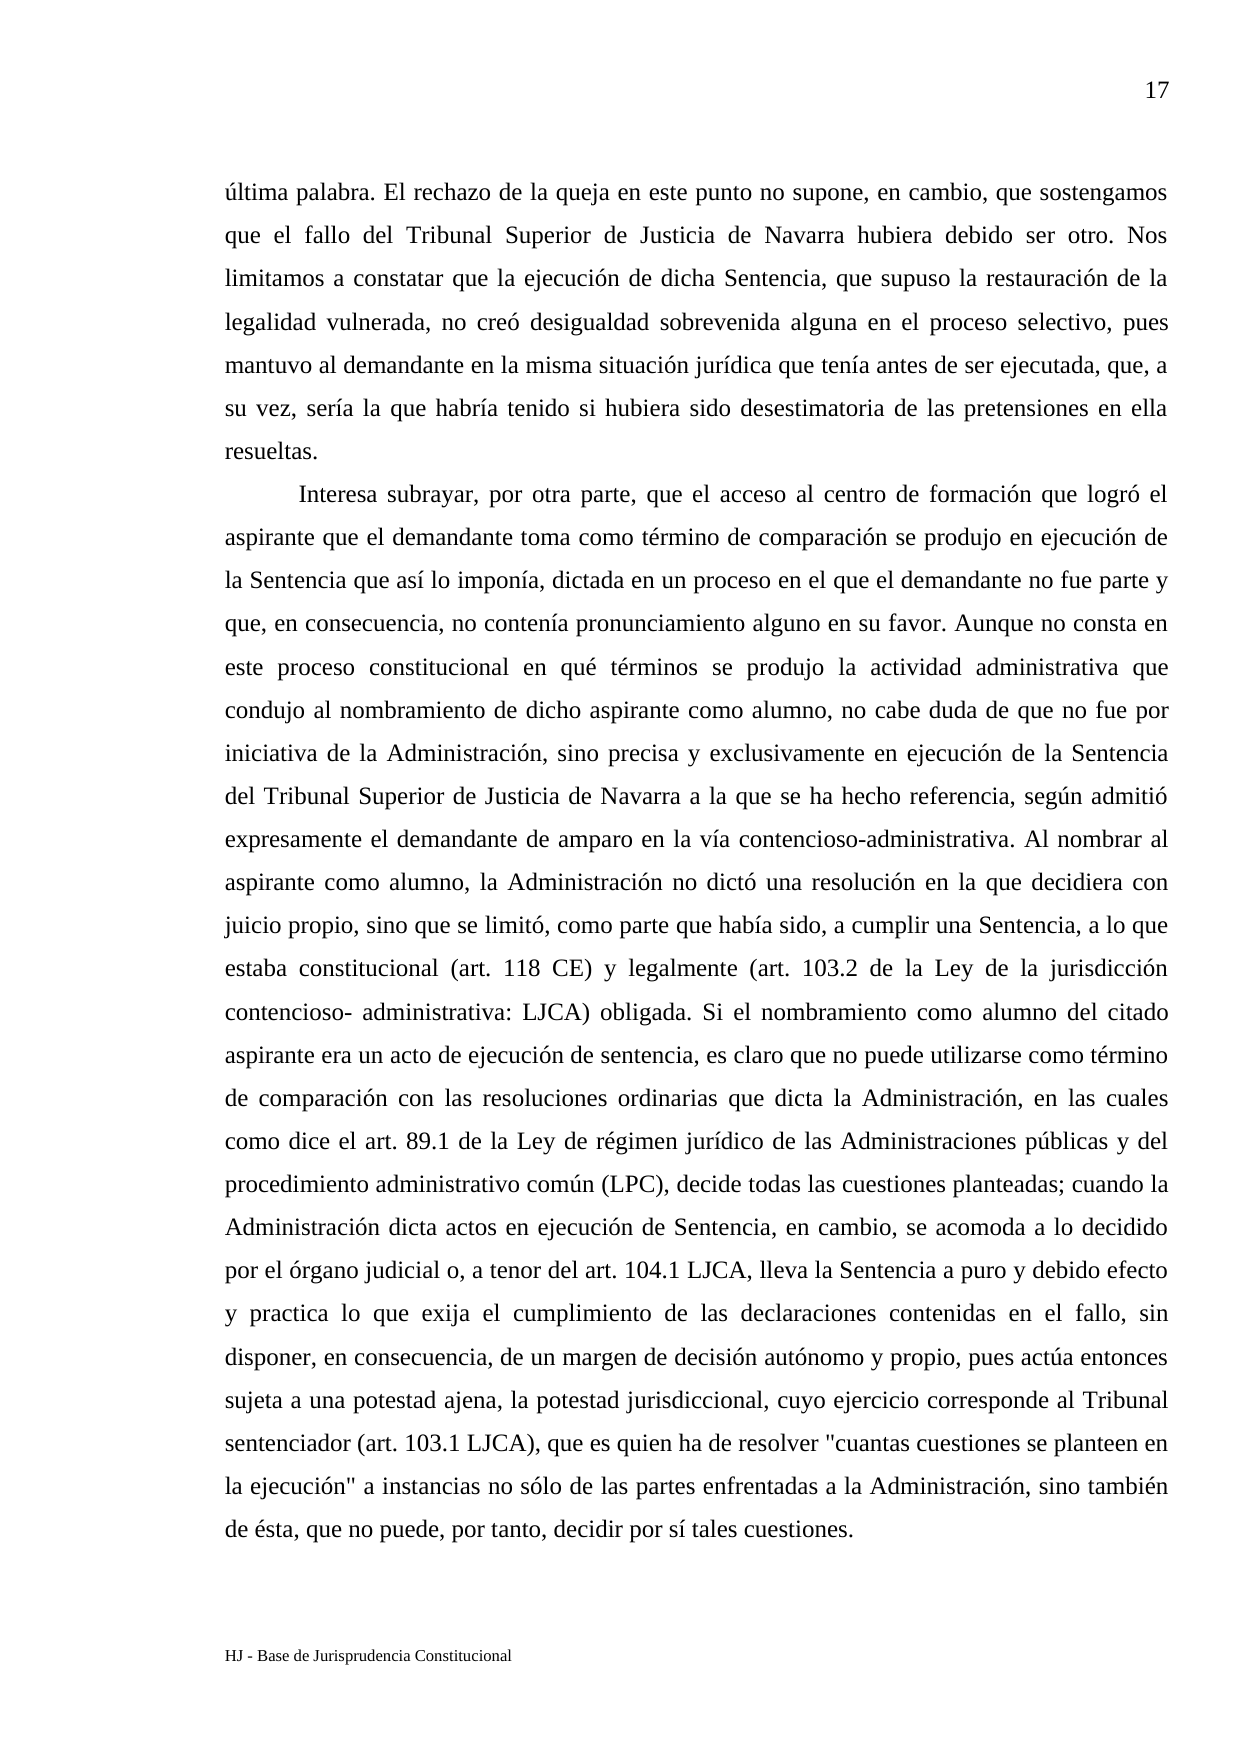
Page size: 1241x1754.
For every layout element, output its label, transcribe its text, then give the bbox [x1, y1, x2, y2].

text Interesa subrayar, por otra parte, que el acceso al centro de formación que logró el aspirante que el demandante toma como término de comparación se produjo en ejecución de la Sentencia que así lo imponía, dictada en un proceso en el que el demandante no fue parte y que, en consecuencia, no contenía pronunciamiento alguno en su favor. Aunque no consta en este proceso constitucional en qué términos se produjo la actividad administrativa que condujo al nombramiento de dicho aspirante como alumno, no cabe duda de que no fue por iniciativa de la Administración, sino precisa y exclusivamente en ejecución de la Sentencia del Tribunal Superior de Justicia de Navarra a la que se ha hecho referencia, según admitió expresamente el demandante de amparo en la vía contencioso-administrativa. Al nombrar al aspirante como alumno, la Administración no dictó una resolución en la que decidiera con juicio propio, sino que se limitó, como parte que había sido, a cumplir una Sentencia, a lo que estaba constitucional (art. 118 CE) y legalmente (art. 103.2 de la Ley de la jurisdicción contencioso- administrativa: LJCA) obligada. Si el nombramiento como alumno del citado aspirante era un acto de ejecución de sentencia, es claro que no puede utilizarse como término de comparación con las resoluciones ordinarias que dicta la Administración, en las cuales como dice el art. 89.1 de la Ley de régimen jurídico de las Administraciones públicas y del procedimiento administrativo común (LPC), decide todas las cuestiones planteadas; cuando la Administración dicta actos en ejecución de Sentencia, en cambio, se acomoda a lo decidido por el órgano judicial o, a tenor del art. 104.1 LJCA, lleva la Sentencia a puro y debido efecto y practica lo que exija el cumplimiento de las declaraciones contenidas en el fallo, sin disponer, en consecuencia, de un margen de decisión autónomo y propio, pues actúa entonces sujeta a una potestad ajena, la potestad jurisdiccional, cuyo ejercicio corresponde al Tribunal sentenciador (art. 103.1 LJCA), que es quien ha de resolver "cuantas cuestiones se planteen en la ejecución" a instancias no sólo de las partes enfrentadas a la Administración, sino también de ésta, que no puede, por tanto, decidir por sí tales cuestiones. [224, 479, 1169, 1543]
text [224, 177, 1169, 465]
